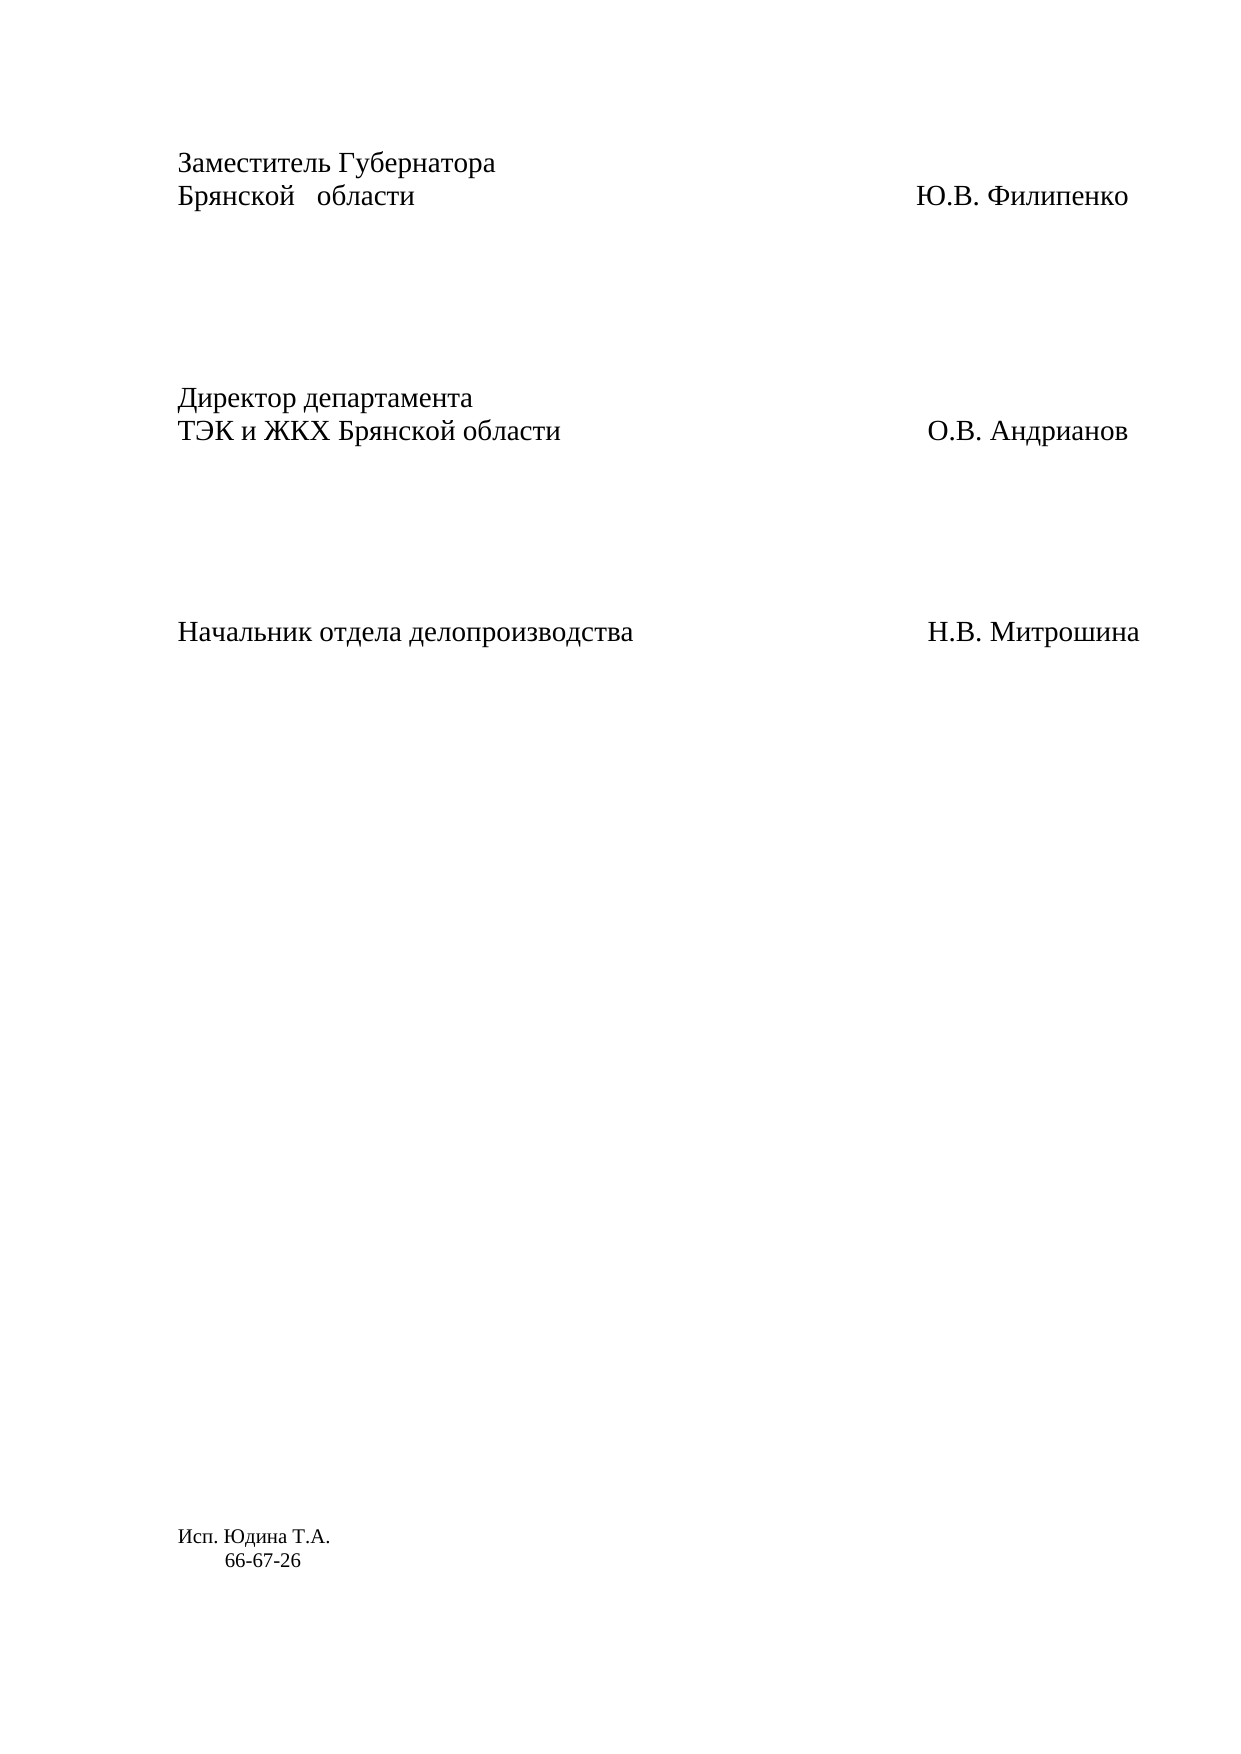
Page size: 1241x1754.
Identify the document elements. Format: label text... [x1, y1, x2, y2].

text ТЭК и ЖКХ Брянской области О.В. Андрианов [177, 413, 1152, 447]
text 66-67-26 [178, 1548, 1152, 1572]
text Начальник отдела делопроизводства Н.В. Митрошина [177, 614, 1152, 648]
text Исп. Юдина Т.А. [178, 1524, 1152, 1548]
text Директор департамента [177, 380, 1152, 413]
text Заместитель Губернатора [177, 145, 1152, 178]
text Брянской области Ю.В. Филипенко [177, 178, 1152, 212]
